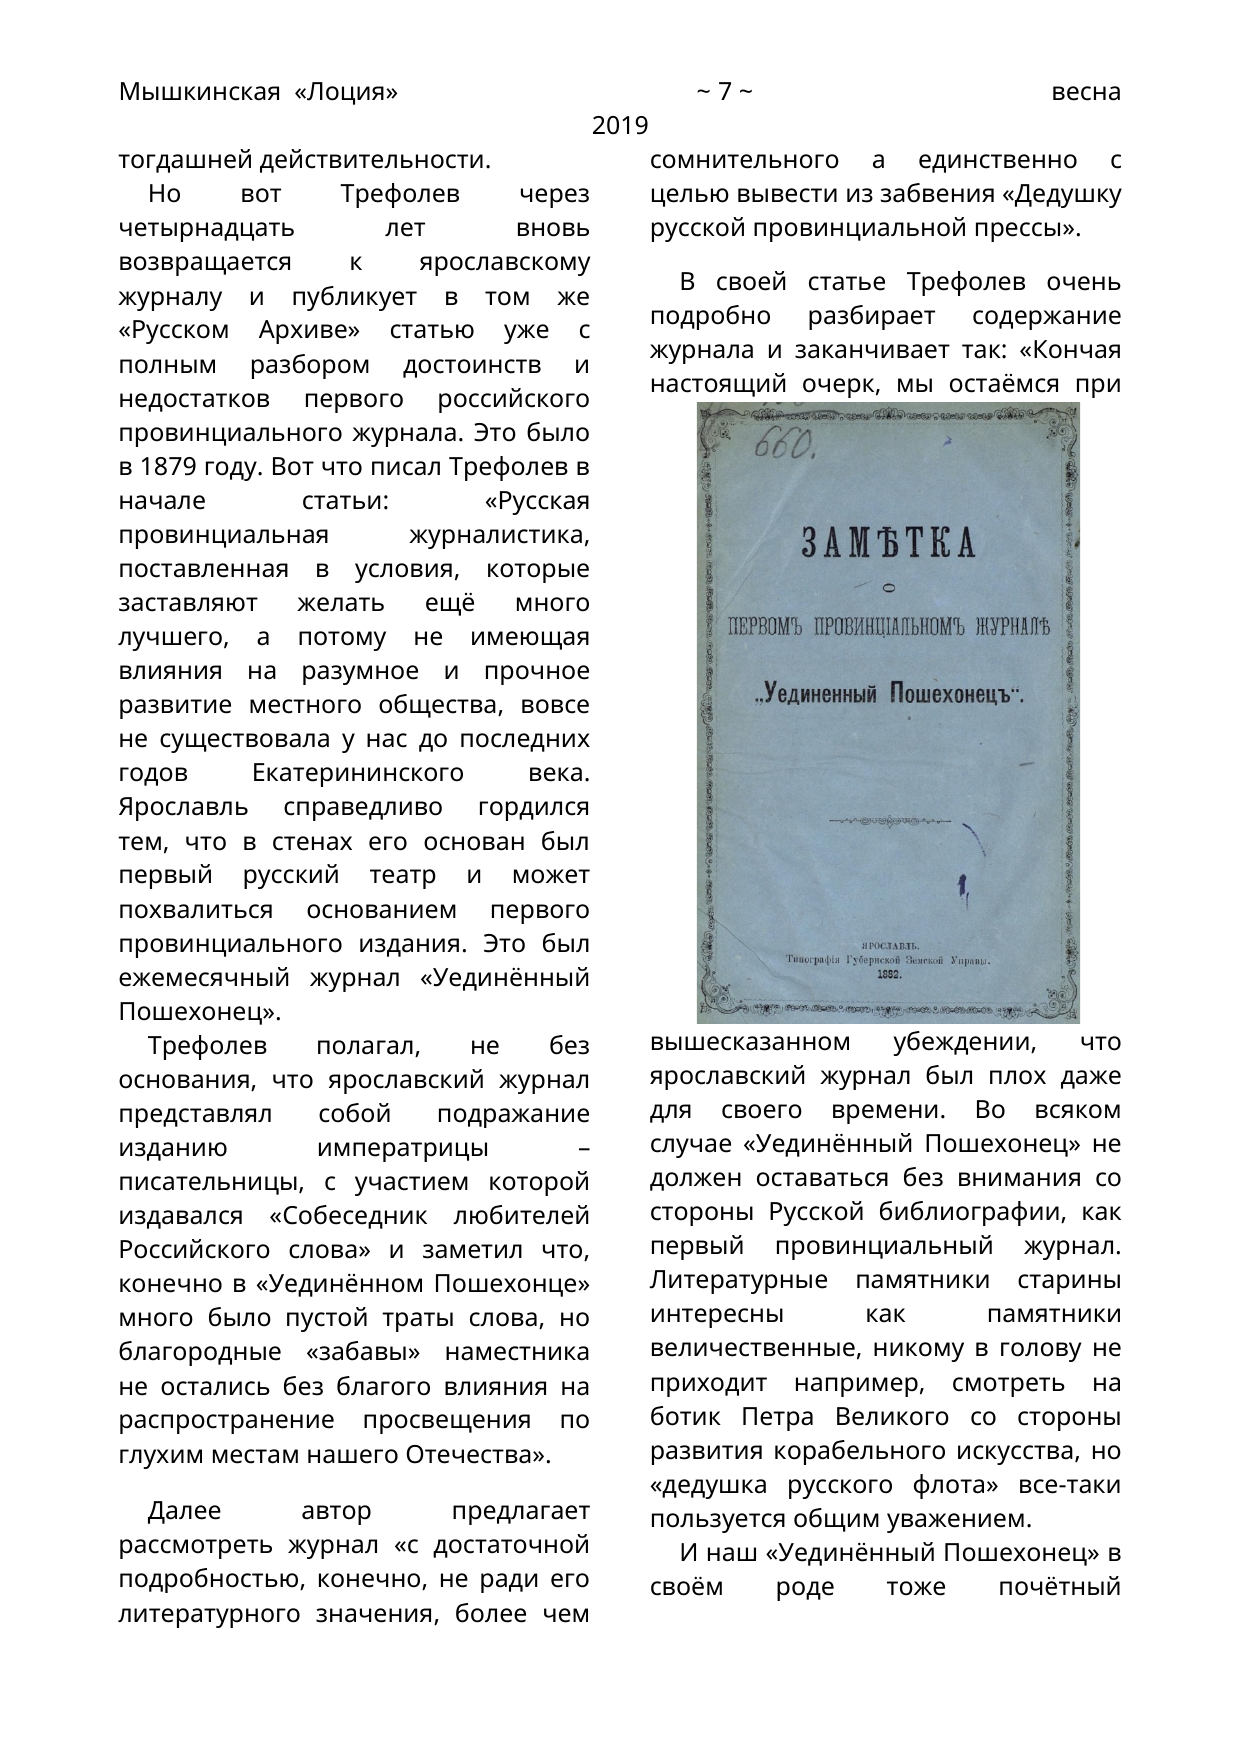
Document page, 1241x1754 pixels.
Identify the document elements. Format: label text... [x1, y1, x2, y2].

text Далее следует довольно критичный разбор о хвалебных сообщениях, помещённых в «Уединённом Пошехонце» о тогдашней действительности. [118, 142, 591, 176]
text Трефолев полагал, не без основания, что ярославский журнал представлял собой подражание изданию императрицы – писательницы, с участием которой издавался «Собеседник любителей Российского слова» и заметил что, конечно в «Уединённом Пошехонце» много было пустой траты слова, но благородные «забавы» наместника не остались без благого влияния на распространение просвещения по глухим местам нашего Отечества». [118, 1027, 591, 1470]
text Далее автор предлагает рассмотреть журнал «с достаточной подробностью, конечно, не ради его литературного значения, более чем сомнительного а единственно с целью вывести из забвения «Дедушку русской провинциальной прессы». [649, 142, 1122, 244]
picture [696, 402, 1081, 1024]
text Но вот Трефолев через четырнадцать лет вновь возвращается к ярославскому журналу и публикует в том же «Русском Архиве» статью уже с полным разбором достоинств и недостатков первого российского провинциального журнала. Это было в 1879 году. Вот что писал Трефолев в начале статьи: «Русская провинциальная журналистика, поставленная в условия, которые заставляют желать ещё много лучшего, а потому не имеющая влияния на разумное и прочное развитие местного общества, вовсе не существовала у нас до последних годов Екатерининского века. Ярославль справедливо гордился тем, что в стенах его основан был первый русский театр и может похвалиться основанием первого провинциального издания. Это был ежемесячный журнал «Уединённый Пошехонец». [118, 176, 591, 1027]
text Далее автор предлагает рассмотреть журнал «с достаточной подробностью, конечно, не ради его литературного значения, более чем сомнительного а единственно с целью вывести из забвения «Дедушку русской провинциальной прессы». [118, 1493, 591, 1629]
